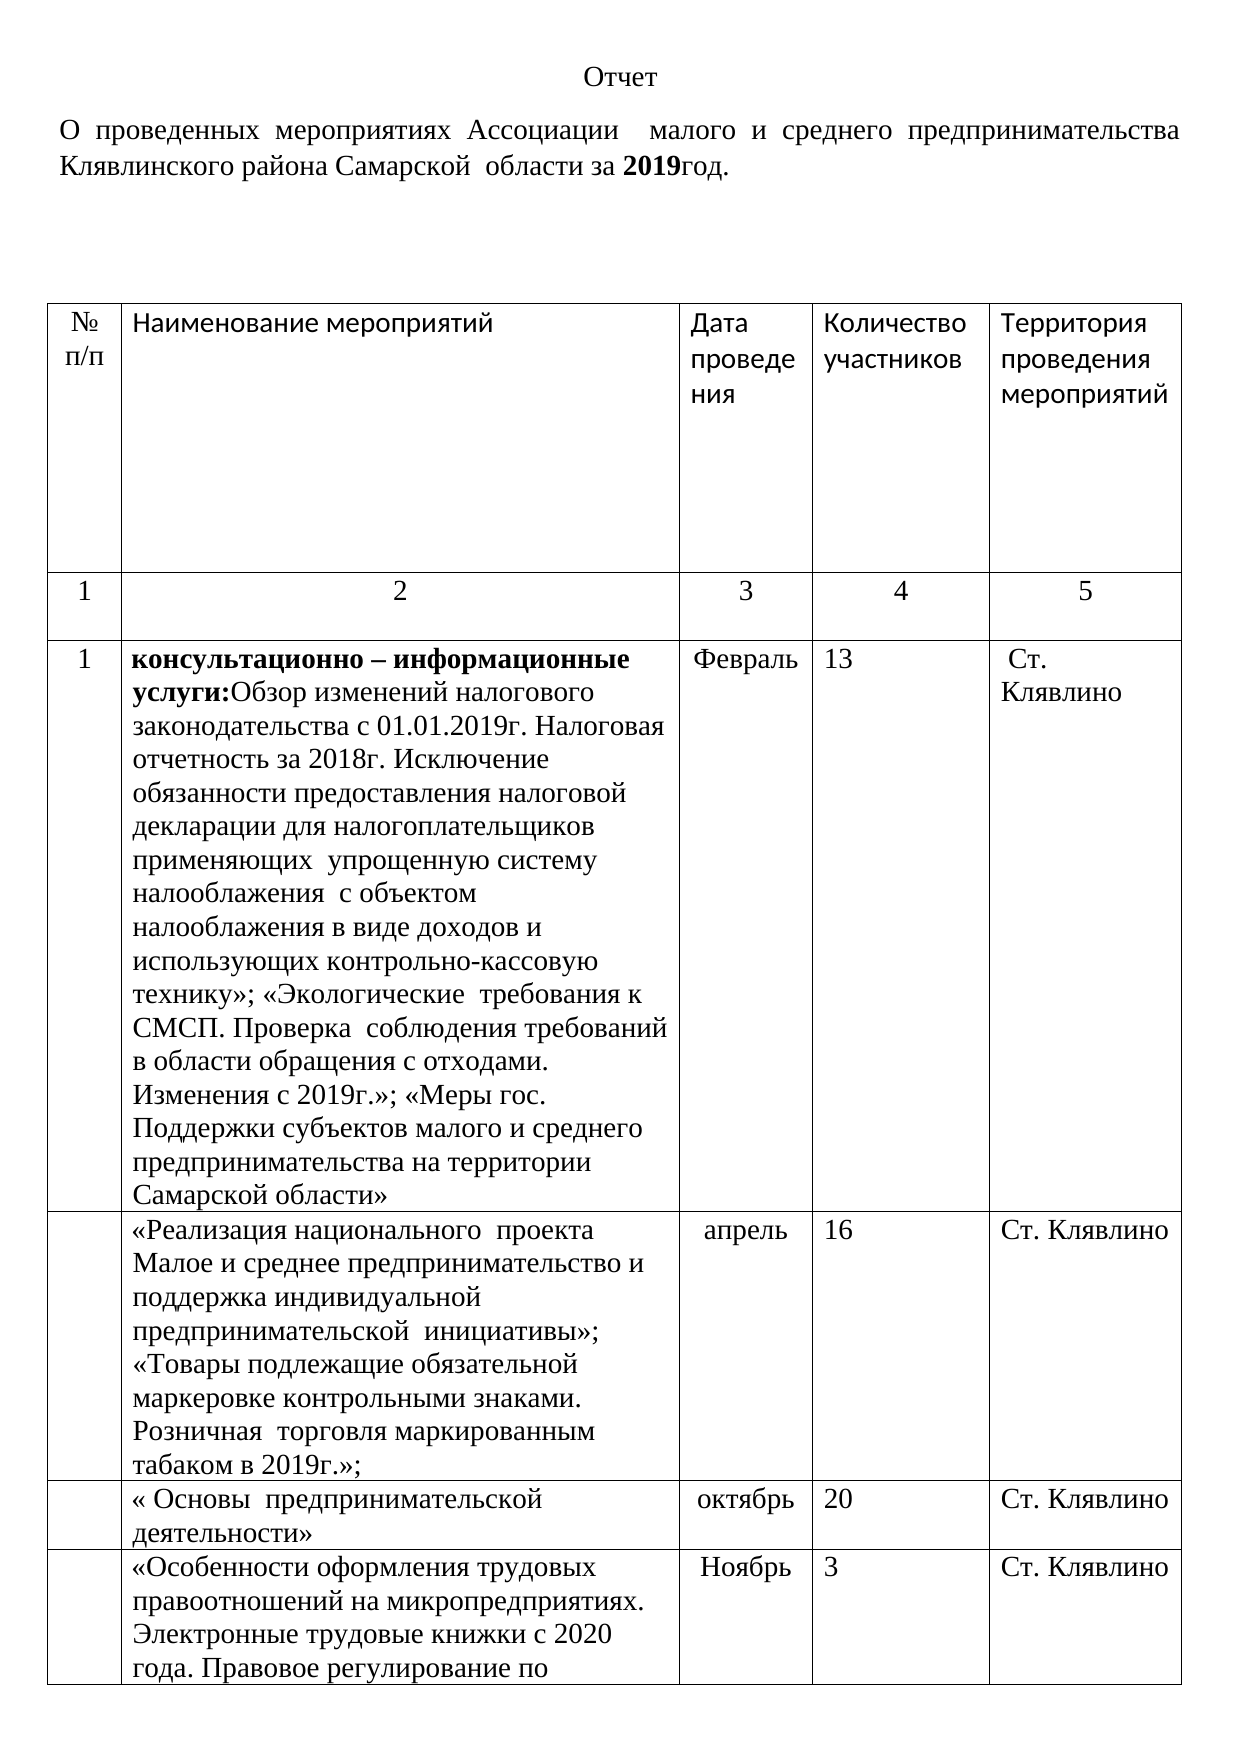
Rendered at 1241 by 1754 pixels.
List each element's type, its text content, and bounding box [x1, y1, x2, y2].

table_cell апрель [680, 1212, 812, 1480]
table_header № п/п [48, 304, 121, 572]
table_cell октябрь [680, 1481, 812, 1548]
table_cell Ноябрь [680, 1550, 812, 1684]
table_cell консультационно – информационные услуги:Обзор изменений налогового законодательства с 01.01.2019г. Налоговая отчетность за 2018г. Исключение обязанности предоставления налоговой декларации для налогоплательщиков применяющих упрощенную систему налооблажения с объектом налооблажения в виде доходов и использующих контрольно-кассовую технику»; «Экологические требования к СМСП. Проверка соблюдения требований в области обращения с отходами. Изменения с 2019г.»; «Меры гос. Поддержки субъектов малого и среднего предпринимательства на территории Самарской области» [122, 641, 679, 1211]
table_cell «Реализация национального проекта Малое и среднее предпринимательство и поддержка индивидуальной предпринимательской инициативы»; «Товары подлежащие обязательной маркеровке контрольными знаками. Розничная торговля маркированным табаком в 2019г.»; [122, 1212, 679, 1480]
table_cell 1 [48, 641, 121, 1211]
table_cell [48, 1212, 121, 1480]
table_cell 4 [813, 573, 989, 640]
table_header Количество участников [813, 304, 989, 572]
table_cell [122, 1550, 679, 1684]
table_cell Ст. Клявлино [990, 1481, 1181, 1548]
text Отчет [59, 59, 1181, 93]
table_cell Ст. Клявлино [990, 1212, 1181, 1480]
table_cell 16 [813, 1212, 989, 1480]
table_cell 20 [813, 1481, 989, 1548]
table_header Территория проведения мероприятий [990, 304, 1181, 572]
table_cell [48, 1550, 121, 1684]
table_cell 1 [48, 573, 121, 640]
text О проведенных мероприятиях Ассоциации малого и среднего предпринимательства Клявлинского района Самарской области за 2019год. [59, 112, 1181, 182]
table_cell Ст. Клявлино [990, 641, 1181, 1211]
table_cell 3 [813, 1550, 989, 1684]
table_header Дата проведения [680, 304, 812, 572]
table_cell 2 [122, 573, 679, 640]
table_cell 5 [990, 573, 1181, 640]
table_header Наименование мероприятий [122, 304, 679, 572]
table_cell Ст. Клявлино [990, 1550, 1181, 1684]
table_cell [48, 1481, 121, 1548]
table_cell 13 [813, 641, 989, 1211]
table_cell 3 [680, 573, 812, 640]
table_cell Февраль [680, 641, 812, 1211]
table_cell « Основы предпринимательской деятельности» [122, 1481, 679, 1548]
